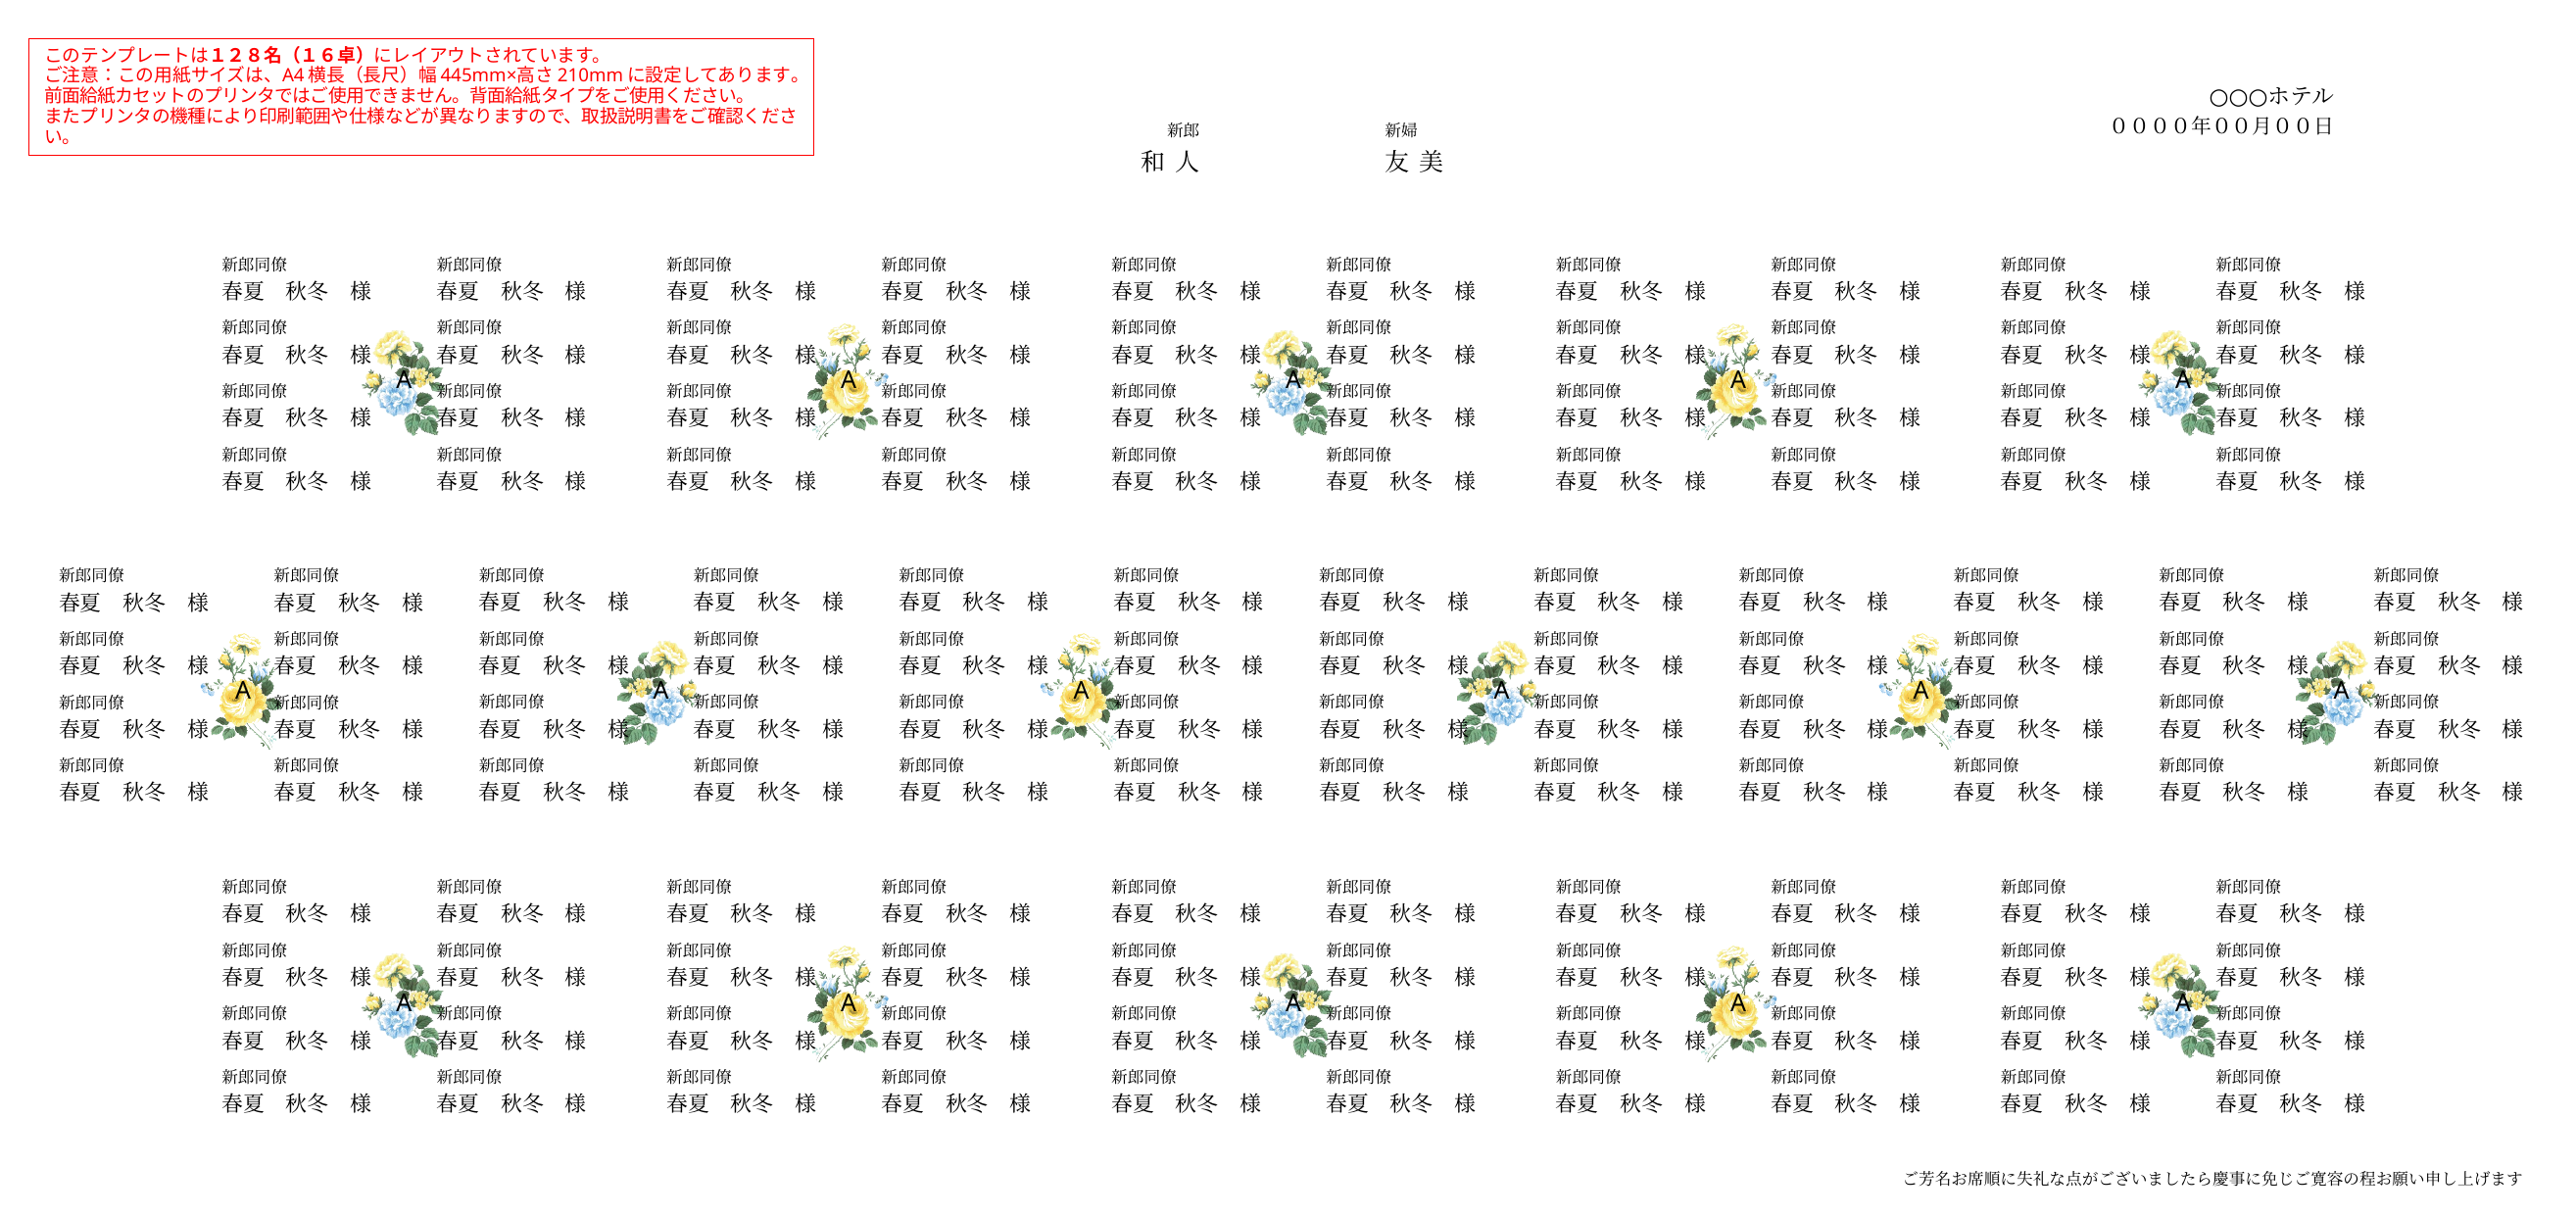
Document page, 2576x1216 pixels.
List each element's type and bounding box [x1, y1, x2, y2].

picture [1878, 632, 1961, 751]
picture [2295, 640, 2380, 746]
picture [1249, 330, 1334, 436]
picture [806, 322, 889, 441]
picture [616, 640, 701, 746]
picture [1695, 322, 1777, 441]
picture [1040, 632, 1122, 751]
picture [1695, 945, 1777, 1063]
picture [2137, 330, 2221, 436]
picture [2137, 952, 2221, 1058]
picture [361, 330, 445, 436]
picture [1249, 952, 1334, 1058]
picture [361, 952, 445, 1058]
picture [806, 945, 889, 1063]
picture [1457, 640, 1541, 746]
picture [200, 632, 282, 751]
